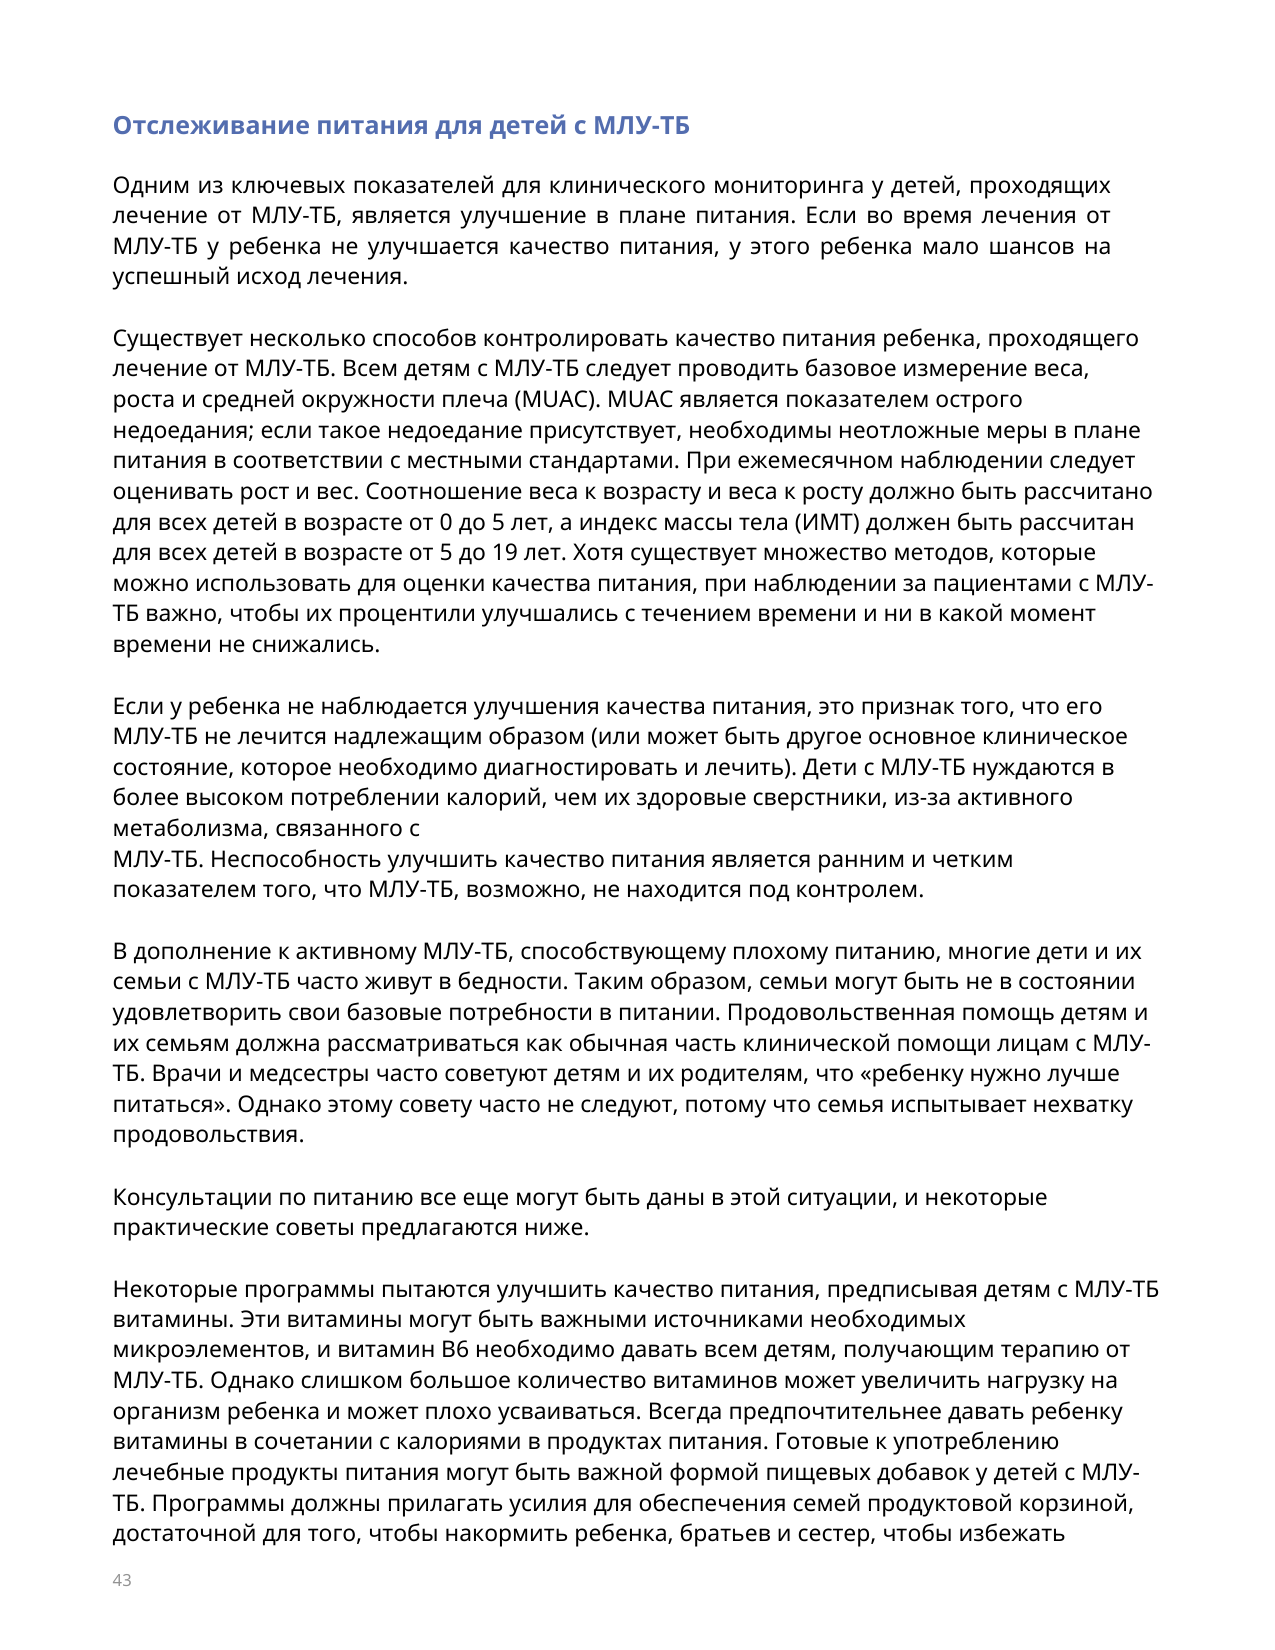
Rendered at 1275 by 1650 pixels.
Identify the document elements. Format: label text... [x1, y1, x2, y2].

text Если у ребенка не наблюдается улучшения качества питания, это признак того, что его МЛУ-ТБ не лечится надлежащим образом (или может быть другое основное клиническое состояние, которое необходимо диагностировать и лечить). Дети с МЛУ-ТБ нуждаются в более высоком потреблении калорий, чем их здоровые сверстники, из-за активного метаболизма, связанного с [112, 690, 1159, 843]
text Консультации по питанию все еще могут быть даны в этой ситуации, и некоторые практические советы предлагаются ниже. [112, 1181, 1156, 1242]
subtitle Отслеживание питания для детей с МЛУ-ТБ [112, 107, 1239, 141]
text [112, 1273, 1163, 1548]
text МЛУ-ТБ. Неспособность улучшить качество питания является ранним и четким показателем того, что МЛУ-ТБ, возможно, не находится под контролем. [112, 843, 1160, 904]
text Существует несколько способов контролировать качество питания ребенка, проходящего лечение от МЛУ-ТБ. Всем детям с МЛУ-ТБ следует проводить базовое измерение веса, роста и средней окружности плеча (MUAC). MUAC является показателем острого недоедания; если такое недоедание присутствует, необходимы неотложные меры в плане питания в соответствии с местными стандартами. При ежемесячном наблюдении следует оценивать рост и вес. Соотношение веса к возрасту и веса к росту должно быть рассчитано для всех детей в возрасте от 0 до 5 лет, а индекс массы тела (ИМТ) должен быть рассчитан для всех детей в возрасте от 5 до 19 лет. Хотя существует множество методов, которые можно использовать для оценки качества питания, при наблюдении за пациентами с МЛУ-ТБ важно, чтобы их процентили улучшались с течением времени и ни в какой момент времени не снижались. [112, 322, 1157, 659]
text В дополнение к активному МЛУ-ТБ, способствующему плохому питанию, многие дети и их семьи с МЛУ-ТБ часто живут в бедности. Таким образом, семьи могут быть не в состоянии удовлетворить свои базовые потребности в питании. Продовольственная помощь детям и их семьям должна рассматриваться как обычная часть клинической помощи лицам с МЛУ-ТБ. Врачи и медсестры часто советуют детям и их родителям, что «ребенку нужно лучше питаться». Однако этому совету часто не следуют, потому что семья испытывает нехватку продовольствия. [112, 935, 1163, 1149]
text Одним из ключевых показателей для клинического мониторинга у детей, проходящих лечение от МЛУ-ТБ, является улучшение в плане питания. Если во время лечения от МЛУ-ТБ у ребенка не улучшается качество питания, у этого ребенка мало шансов на успешный исход лечения. [112, 169, 1112, 291]
